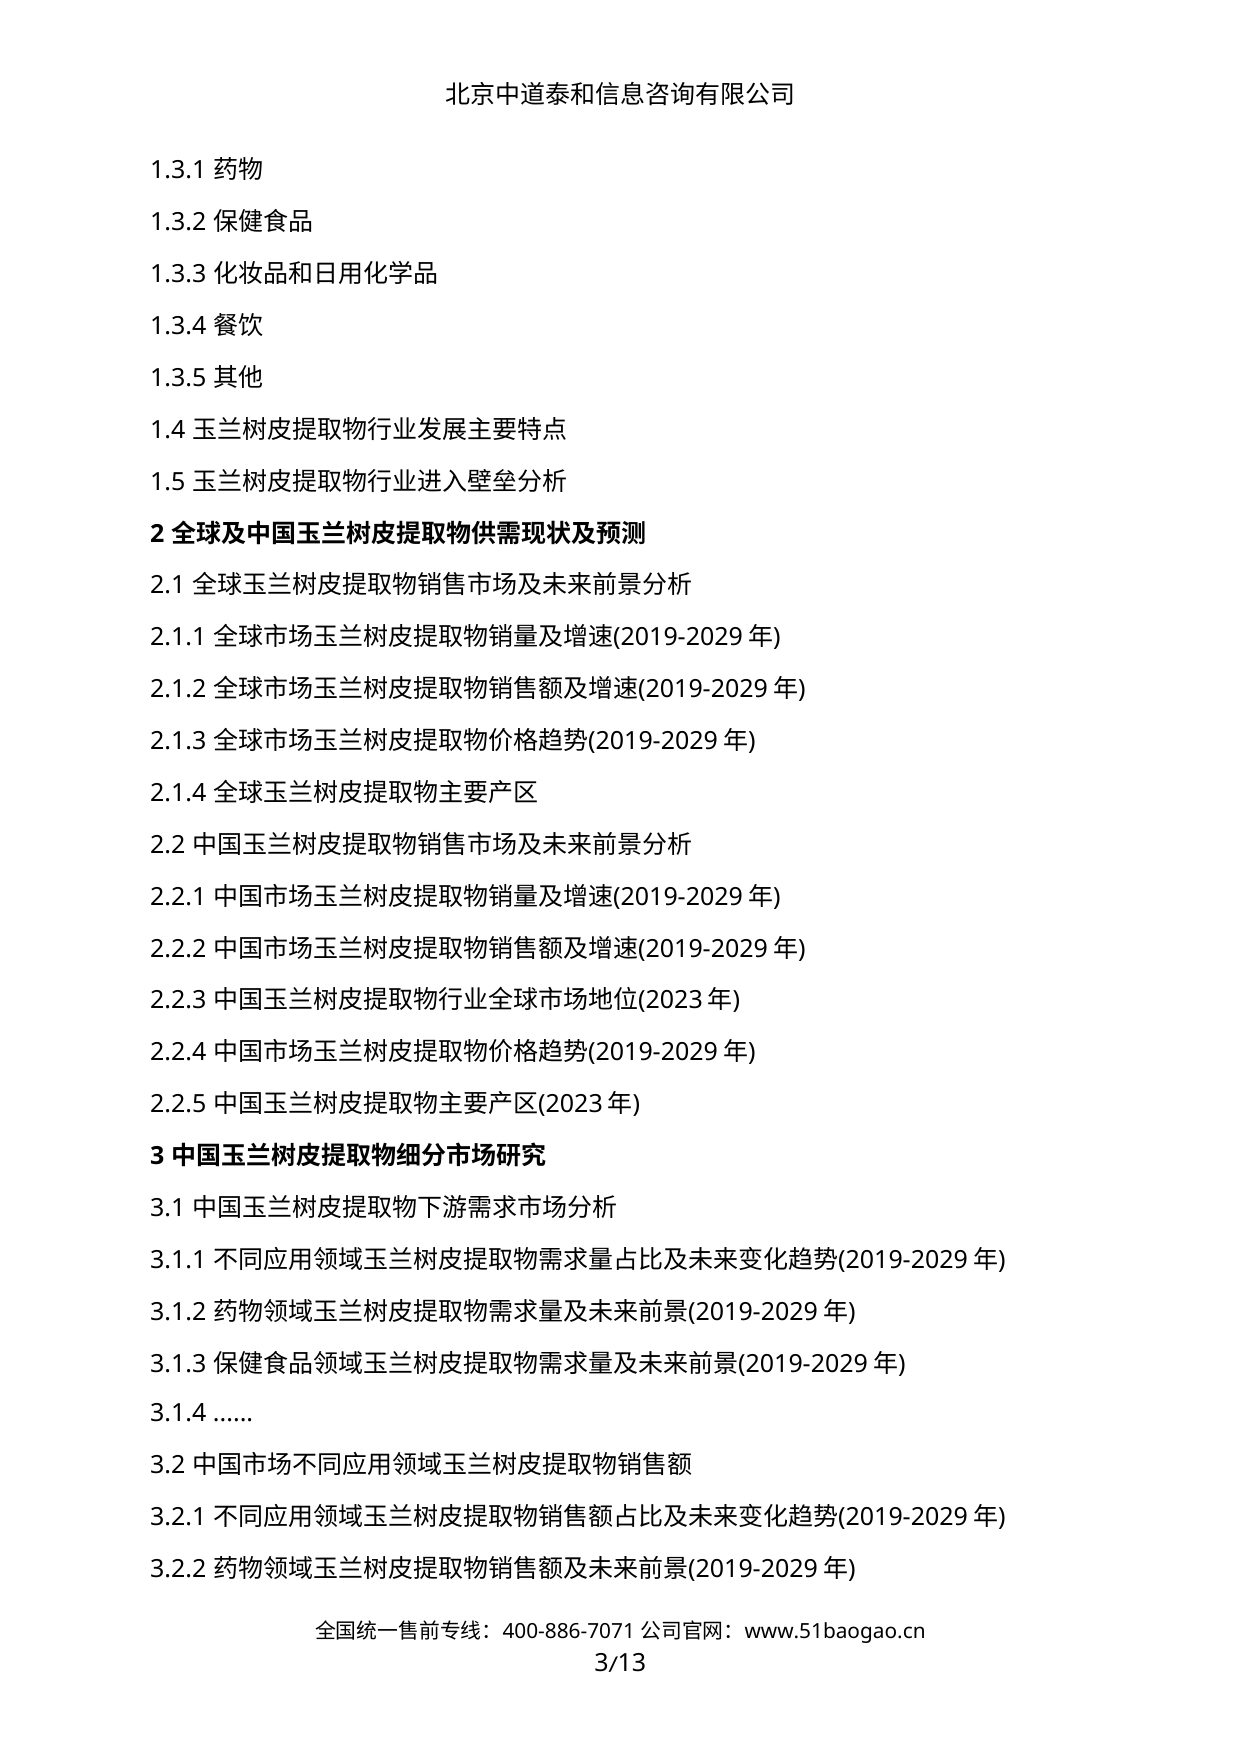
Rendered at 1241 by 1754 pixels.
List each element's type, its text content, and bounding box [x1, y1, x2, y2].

text 2.1.2 全球市场玉兰树皮提取物销售额及增速(2019-2029年) [150, 669, 1090, 705]
text 3 中国玉兰树皮提取物细分市场研究 [150, 1136, 1090, 1172]
text 3.1.1 不同应用领域玉兰树皮提取物需求量占比及未来变化趋势(2019-2029年) [150, 1239, 1090, 1276]
text 3.2.2 药物领域玉兰树皮提取物销售额及未来前景(2019-2029年) [150, 1548, 1090, 1585]
text 3.2.1 不同应用领域玉兰树皮提取物销售额占比及未来变化趋势(2019-2029年) [150, 1497, 1090, 1533]
text 3.2 中国市场不同应用领域玉兰树皮提取物销售额 [150, 1445, 1090, 1481]
text 2.2.1 中国市场玉兰树皮提取物销量及增速(2019-2029年) [150, 876, 1090, 912]
text 2.2.4 中国市场玉兰树皮提取物价格趋势(2019-2029年) [150, 1032, 1090, 1068]
text 2.1.1 全球市场玉兰树皮提取物销量及增速(2019-2029年) [150, 617, 1090, 653]
text 1.3.3 化妆品和日用化学品 [150, 254, 1090, 290]
text 3.1.4 ...... [150, 1395, 1090, 1429]
text 2.1.4 全球玉兰树皮提取物主要产区 [150, 772, 1090, 809]
text 1.3.5 其他 [150, 357, 1090, 394]
text 2 全球及中国玉兰树皮提取物供需现状及预测 [150, 513, 1090, 549]
text 2.2.5 中国玉兰树皮提取物主要产区(2023年) [150, 1084, 1090, 1120]
text 3.1.3 保健食品领域玉兰树皮提取物需求量及未来前景(2019-2029年) [150, 1343, 1090, 1379]
text 1.3.1 药物 [150, 150, 1090, 186]
text 1.3.4 餐饮 [150, 306, 1090, 342]
text 2.1.3 全球市场玉兰树皮提取物价格趋势(2019-2029年) [150, 721, 1090, 757]
text 1.4 玉兰树皮提取物行业发展主要特点 [150, 409, 1090, 446]
text 2.1 全球玉兰树皮提取物销售市场及未来前景分析 [150, 565, 1090, 601]
text 3.1.2 药物领域玉兰树皮提取物需求量及未来前景(2019-2029年) [150, 1291, 1090, 1327]
text 1.5 玉兰树皮提取物行业进入壁垒分析 [150, 461, 1090, 497]
text 1.3.2 保健食品 [150, 202, 1090, 238]
text 2.2.3 中国玉兰树皮提取物行业全球市场地位(2023年) [150, 980, 1090, 1016]
text 3.1 中国玉兰树皮提取物下游需求市场分析 [150, 1187, 1090, 1224]
text 2.2.2 中国市场玉兰树皮提取物销售额及增速(2019-2029年) [150, 928, 1090, 964]
text 2.2 中国玉兰树皮提取物销售市场及未来前景分析 [150, 824, 1090, 861]
